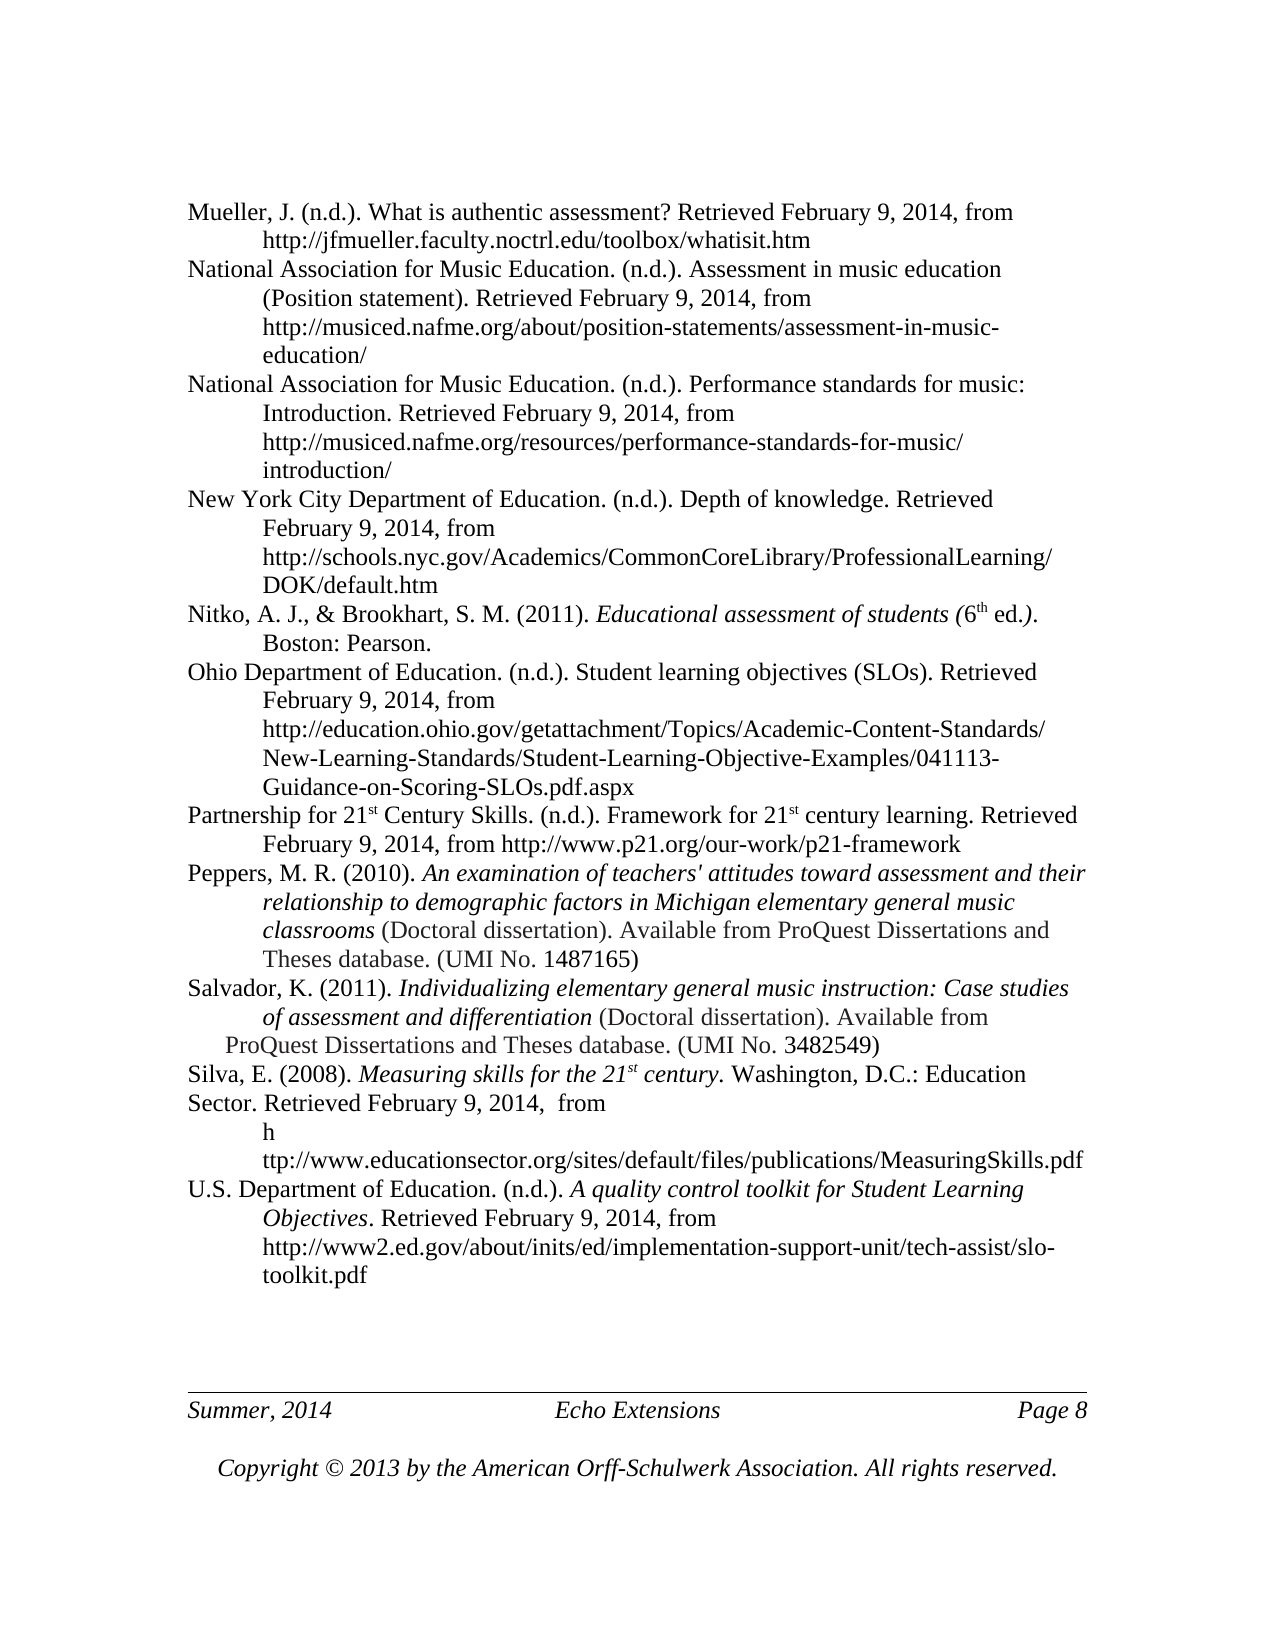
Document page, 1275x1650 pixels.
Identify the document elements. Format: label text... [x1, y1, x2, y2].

text National Association for Music Education. (n.d.). Performance standards for music: Introduction. Retrieved February 9, 2014, from http://musiced.nafme.org/resources/performance-standards-for-music/introduction/ [187, 369, 1087, 484]
text National Association for Music Education. (n.d.). Assessment in music education (Position statement). Retrieved February 9, 2014, from http://musiced.nafme.org/about/position-statements/assessment-in-music-education/ [187, 254, 1087, 369]
text Peppers, M. R. (2010). An examination of teachers' attitudes toward assessment and their relationship to demographic factors in Michigan elementary general music classrooms (Doctoral dissertation). Available from ProQuest Dissertations and Theses database. (UMI No. 1487165) [187, 858, 1087, 973]
text Silva, E. (2008). Measuring skills for the 21st century. Washington, D.C.: Education [187, 1059, 1087, 1088]
text Sector. Retrieved February 9, 2014, from http://www.educationsector.org/sites/default/files/publications/MeasuringSkills.pdf [187, 1088, 1087, 1174]
text Ohio Department of Education. (n.d.). Student learning objectives (SLOs). Retrieved February 9, 2014, from http://education.ohio.gov/getattachment/Topics/Academic-Content-Standards/New-Learning-Standards/Student-Learning-Objective-Examples/041113-Guidance-on-Scoring-SLOs.pdf.aspx [187, 657, 1087, 801]
text U.S. Department of Education. (n.d.). A quality control toolkit for Student Learning Objectives. Retrieved February 9, 2014, from http://www2.ed.gov/about/inits/ed/implementation-support-unit/tech-assist/slo-toolkit.pdf [187, 1174, 1087, 1289]
text Partnership for 21st Century Skills. (n.d.). Framework for 21st century learning. Retrieved February 9, 2014, from http://www.p21.org/our-work/p21-framework [187, 801, 1087, 858]
text Mueller, J. (n.d.). What is authentic assessment? Retrieved February 9, 2014, from http://jfmueller.faculty.noctrl.edu/toolbox/whatisit.htm [187, 197, 1087, 254]
text Salvador, K. (2011). Individualizing elementary general music instruction: Case studies of assessment and differentiation (Doctoral dissertation). Available from [187, 973, 1087, 1031]
text ProQuest Dissertations and Theses database. (UMI No. 3482549) [187, 1031, 1087, 1059]
text Nitko, A. J., & Brookhart, S. M. (2011). Educational assessment of students (6th ed.). Boston: Pearson. [187, 599, 1087, 657]
text New York City Department of Education. (n.d.). Depth of knowledge. Retrieved February 9, 2014, from http://schools.nyc.gov/Academics/CommonCoreLibrary/ProfessionalLearning/DOK/default.htm [187, 484, 1087, 599]
